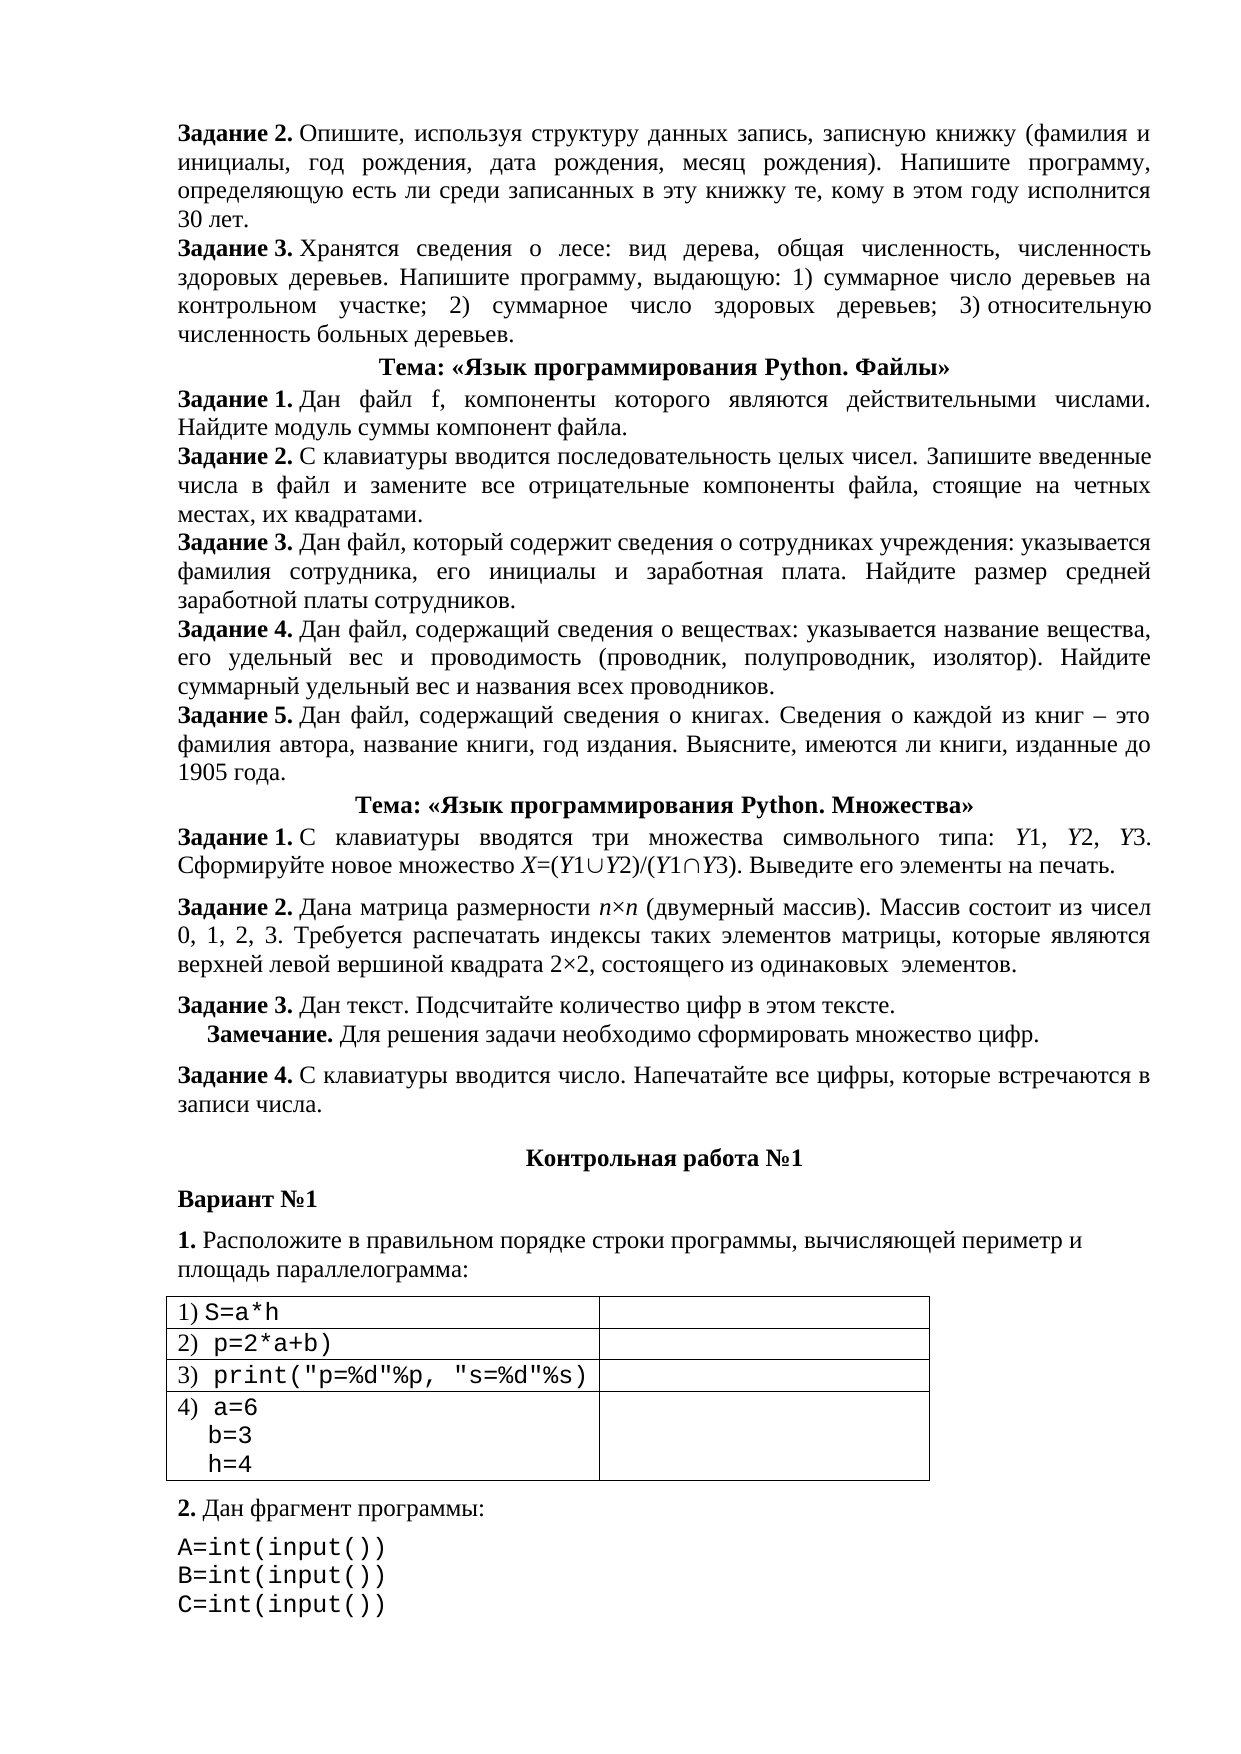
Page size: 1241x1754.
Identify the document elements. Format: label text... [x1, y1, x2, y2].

subtitle Вариант №1 [177, 1184, 1152, 1213]
text Задание 4. С клавиатуры вводится число. Напечатайте все цифры, которые встречаются в записи числа. [177, 1061, 1152, 1118]
text Задание 3. Дан файл, который содержит сведения о сотрудниках учреждения: указывается фамилия сотрудника, его инициалы и заработная плата. Найдите размер средней заработной платы сотрудников. [177, 527, 1152, 614]
text Задание 5. Дан файл, содержащий сведения о книгах. Сведения о каждой из книг – это фамилия автора, название книги, год издания. Выясните, имеются ли книги, изданные до 1905 года. [177, 700, 1152, 786]
text Задание 1. Дан файл f, компоненты которого являются действительными числами. Найдите модуль суммы компонент файла. [177, 384, 1152, 441]
text Задание 2. С клавиатуры вводится последовательность целых чисел. Запишите введенные числа в файл и замените все отрицательные компоненты файла, стоящие на четных местах, их квадратами. [177, 441, 1152, 527]
table_cell [600, 1329, 929, 1359]
text Тема: «Язык программирования Python. Множества» [177, 790, 1152, 818]
table_cell 3) print("p=%d"%p, "s=%d"%s) [167, 1360, 599, 1391]
table_cell 2) p=2*a+b) [167, 1329, 599, 1359]
table_cell 4) a=6 b=3 h=4 [167, 1392, 599, 1480]
text 2. Дан фрагмент программы: [177, 1493, 1152, 1522]
table_cell [600, 1360, 929, 1391]
text Задание 3. Дан текст. Подсчитайте количество цифр в этом тексте. [177, 991, 1152, 1019]
text Тема: «Язык программирования Python. Файлы» [177, 352, 1152, 380]
text B=int(input()) [177, 1563, 1152, 1591]
text Задание 1. С клавиатуры вводятся три множества символьного типа: Y1, Y2, Y3. Сформируйте новое множество X=(Y1Y2)/(Y1Y3). Выведите его элементы на печать. [177, 822, 1152, 879]
text Задание 2. Дана матрица размерности n×n (двумерный массив). Массив состоит из чисел 0, 1, 2, 3. Требуется распечатать индексы таких элементов матрицы, которые являются верхней левой вершиной квадрата 2×2, состоящего из одинаковых элементов. [177, 892, 1152, 978]
text Задание 2. Опишите, используя структуру данных запись, записную книжку (фамилия и инициалы, год рождения, дата рождения, месяц рождения). Напишите программу, определяющую есть ли среди записанных в эту книжку те, кому в этом году исполнится 30 лет. [177, 118, 1152, 233]
text Замечание. Для решения задачи необходимо сформировать множество цифр. [207, 1019, 1152, 1048]
table_header [600, 1297, 929, 1327]
text Задание 4. Дан файл, содержащий сведения о веществах: указывается название вещества, его удельный вес и проводимость (проводник, полупроводник, изолятор). Найдите суммарный удельный вес и названия всех проводников. [177, 614, 1152, 700]
text C=int(input()) [177, 1591, 1152, 1619]
text A=int(input()) [177, 1534, 1152, 1563]
table_header 1) S=a*h [167, 1297, 599, 1327]
text 1. Расположите в правильном порядке строки программы, вычисляющей периметр и площадь параллелограмма: [177, 1226, 1152, 1283]
table_cell [600, 1392, 929, 1480]
text Задание 3. Хранятся сведения о лесе: вид дерева, общая численность, численность здоровых деревьев. Напишите программу, выдающую: 1) суммарное число деревьев на контрольном участке; 2) суммарное число здоровых деревьев; 3) относительную численность больных деревьев. [177, 233, 1152, 348]
text Контрольная работа №1 [177, 1143, 1152, 1172]
